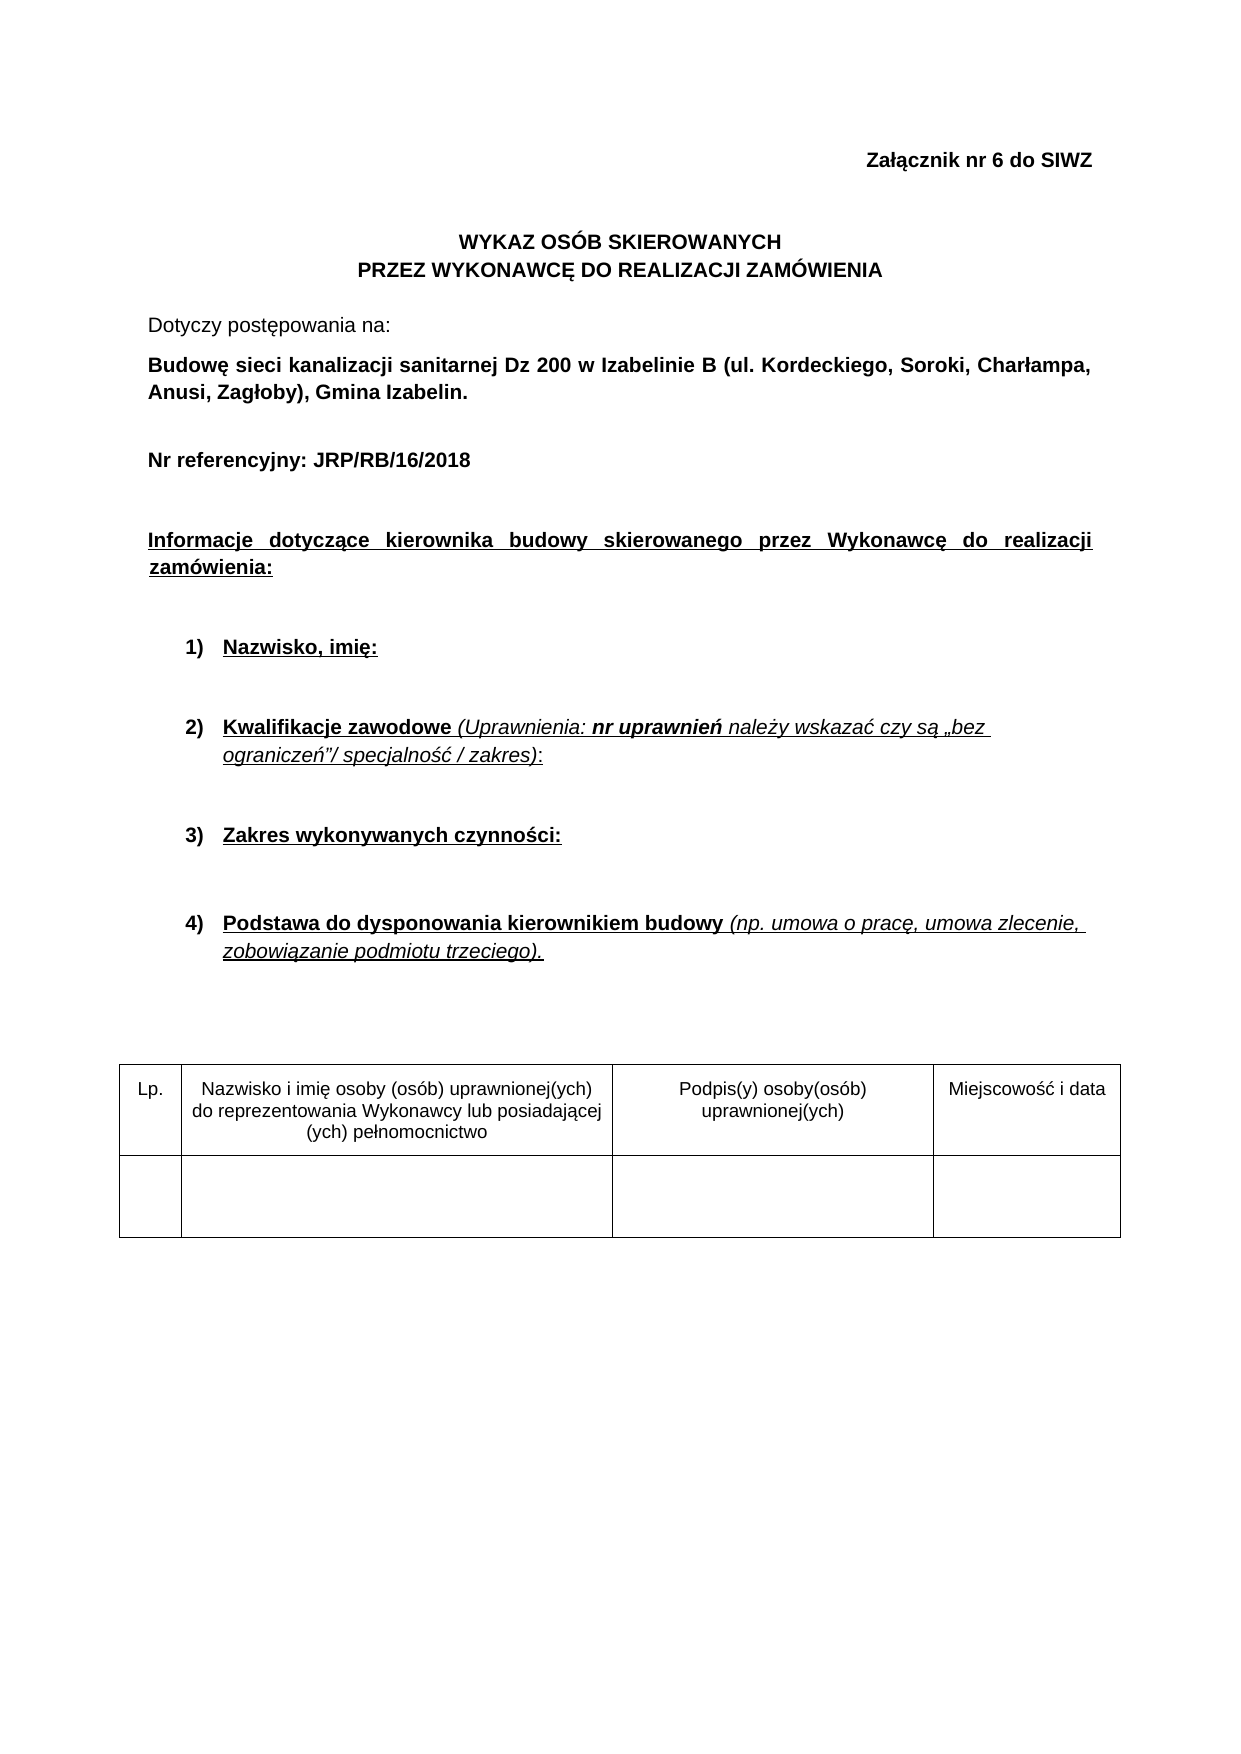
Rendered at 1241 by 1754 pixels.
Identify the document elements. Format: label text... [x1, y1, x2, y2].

list Podstawa do dysponowania kierownikiem budowy (np. umowa o pracę, umowa zlecenie, zobowiązanie podmiotu trzeciego). [185, 911, 1093, 962]
table_cell [613, 1156, 933, 1237]
text Informacje dotyczące kierownika budowy skierowanego przez Wykonawcę do realizacji zamówienia: [148, 550, 1093, 579]
table_cell [182, 1156, 612, 1237]
table_cell [934, 1156, 1120, 1237]
table_header Nazwisko i imię osoby (osób) uprawnionej(ych) do reprezentowania Wykonawcy lub posiadającej (ych) pełnomocnictwo [182, 1065, 612, 1155]
list Zakres wykonywanych czynności: [185, 823, 1093, 847]
text PRZEZ WYKONAWCĘ DO REALIZACJI ZAMÓWIENIA [148, 258, 1093, 282]
table_cell [120, 1156, 181, 1237]
table_header Lp. [120, 1065, 181, 1155]
table_header Podpis(y) osoby(osób) uprawnionej(ych) [613, 1065, 933, 1155]
list Nr referencyjny: JRP/RB/16/2018 [148, 448, 1093, 472]
list Nazwisko, imię: [185, 635, 1093, 659]
text Informacje dotyczące kierownika budowy skierowanego przez Wykonawcę do realizacji zamówienia: [148, 528, 1093, 549]
text Budowę sieci kanalizacji sanitarnej Dz 200 w Izabelinie B (ul. Kordeckiego, Soroki, Charłampa, Anusi, Zagłoby), Gmina Izabelin. [148, 353, 1093, 404]
text WYKAZ OSÓB SKIEROWANYCH [148, 230, 1093, 254]
list Kwalifikacje zawodowe (Uprawnienia: nr uprawnień należy wskazać czy są „bez ograniczeń”/ specjalność / zakres): [185, 715, 1093, 767]
text Załącznik nr 6 do SIWZ [148, 148, 1093, 172]
list Dotyczy postępowania na: [148, 313, 1093, 337]
table_header Miejscowość i data [934, 1065, 1120, 1155]
